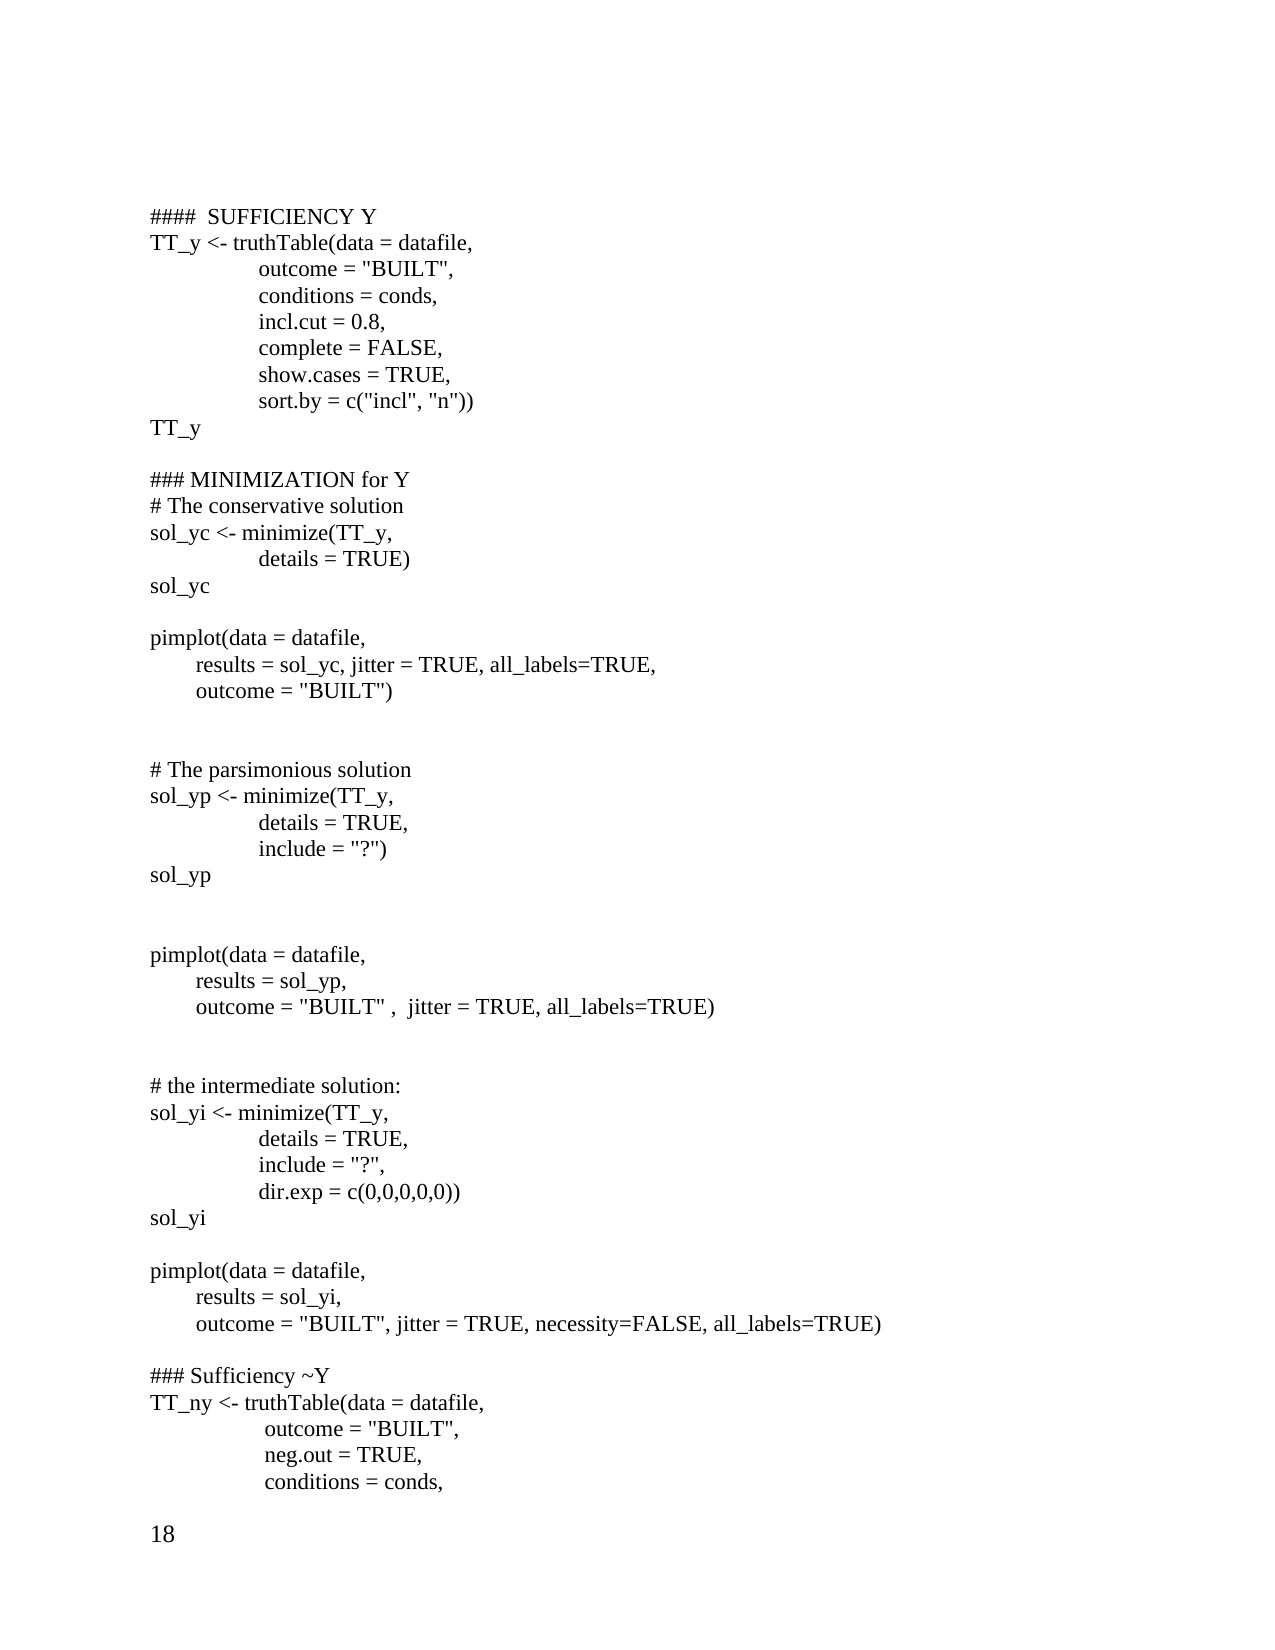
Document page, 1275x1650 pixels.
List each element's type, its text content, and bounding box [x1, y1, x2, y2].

text # The parsimonious solution [150, 756, 1125, 782]
text sol_yc [150, 572, 1125, 598]
text sol_yi <- minimize(TT_y, [150, 1099, 1125, 1125]
text # the intermediate solution: [150, 1072, 1125, 1099]
text incl.cut = 0.8, [150, 308, 1125, 334]
text #### SUFFICIENCY Y [150, 203, 1125, 229]
text details = TRUE) [150, 545, 1125, 572]
text TT_y [150, 413, 1125, 440]
text sol_yp <- minimize(TT_y, [150, 782, 1125, 809]
text results = sol_yi, [150, 1283, 1125, 1309]
text neg.out = TRUE, [150, 1441, 1125, 1468]
text outcome = "BUILT" , jitter = TRUE, all_labels=TRUE) [150, 993, 1125, 1020]
text pimplot(data = datafile, [150, 941, 1125, 967]
text sol_yc <- minimize(TT_y, [150, 519, 1125, 545]
text pimplot(data = datafile, [150, 624, 1125, 651]
text conditions = conds, [150, 282, 1125, 308]
text ### Sufficiency ~Y [150, 1362, 1125, 1389]
text details = TRUE, [150, 809, 1125, 835]
text outcome = "BUILT", jitter = TRUE, necessity=FALSE, all_labels=TRUE) [150, 1309, 1125, 1336]
text TT_y <- truthTable(data = datafile, [150, 229, 1125, 255]
text details = TRUE, [150, 1125, 1125, 1151]
text outcome = "BUILT") [150, 677, 1125, 703]
text include = "?") [150, 835, 1125, 862]
text pimplot(data = datafile, [150, 1257, 1125, 1283]
text outcome = "BUILT", [150, 255, 1125, 282]
text sort.by = c("incl", "n")) [150, 387, 1125, 413]
text sol_yp [150, 862, 1125, 888]
text complete = FALSE, [150, 334, 1125, 361]
text TT_ny <- truthTable(data = datafile, [150, 1389, 1125, 1415]
text conditions = conds, [150, 1468, 1125, 1494]
text sol_yi [150, 1204, 1125, 1231]
text results = sol_yp, [150, 967, 1125, 993]
text ### MINIMIZATION for Y [150, 466, 1125, 493]
text results = sol_yc, jitter = TRUE, all_labels=TRUE, [150, 651, 1125, 677]
text # The conservative solution [150, 493, 1125, 519]
text show.cases = TRUE, [150, 361, 1125, 387]
text outcome = "BUILT", [150, 1415, 1125, 1441]
text dir.exp = c(0,0,0,0,0)) [150, 1178, 1125, 1204]
text include = "?", [150, 1151, 1125, 1178]
